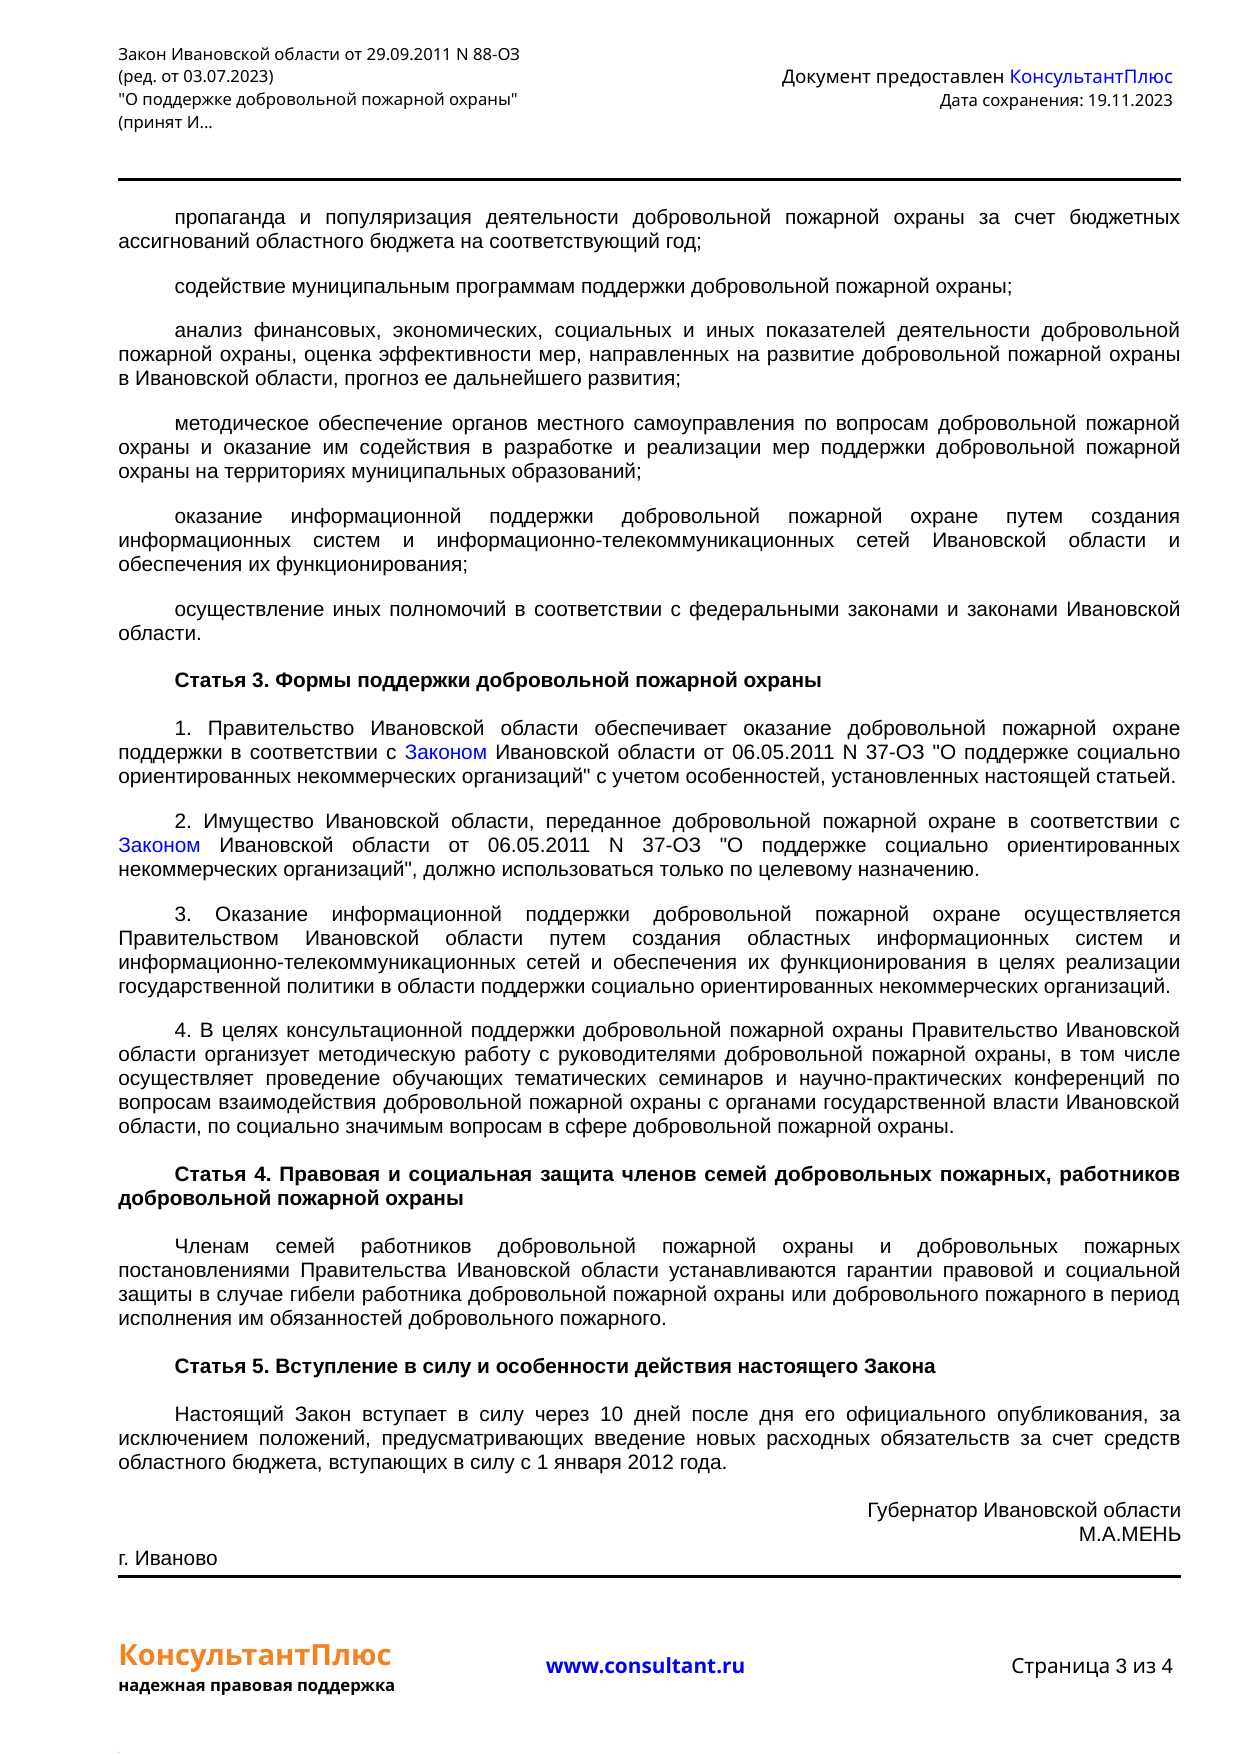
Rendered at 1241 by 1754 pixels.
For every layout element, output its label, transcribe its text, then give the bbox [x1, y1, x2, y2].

text Губернатор Ивановской области [118, 1497, 1181, 1521]
text содействие муниципальным программам поддержки добровольной пожарной охраны; [118, 273, 1181, 297]
text М.А.МЕНЬ [118, 1521, 1181, 1545]
text оказание информационной поддержки добровольной пожарной охране путем создания информационных систем и информационно-телекоммуникационных сетей Ивановской области и обеспечения их функционирования; [118, 504, 1181, 576]
title Статья 3. Формы поддержки добровольной пожарной охраны [118, 668, 1181, 692]
text г. Иваново [118, 1545, 1181, 1569]
text Настоящий Закон вступает в силу через 10 дней после дня его официального опубликования, за исключением положений, предусматривающих введение новых расходных обязательств за счет средств областного бюджета, вступающих в силу с 1 января 2012 года. [118, 1402, 1181, 1473]
text анализ финансовых, экономических, социальных и иных показателей деятельности добровольной пожарной охраны, оценка эффективности мер, направленных на развитие добровольной пожарной охраны в Ивановской области, прогноз ее дальнейшего развития; [118, 318, 1181, 390]
title Статья 5. Вступление в силу и особенности действия настоящего Закона [118, 1354, 1181, 1378]
text 4. В целях консультационной поддержки добровольной пожарной охраны Правительство Ивановской области организует методическую работу с руководителями добровольной пожарной охраны, в том числе осуществляет проведение обучающих тематических семинаров и научно-практических конференций по вопросам взаимодействия добровольной пожарной охраны с органами государственной власти Ивановской области, по социально значимым вопросам в сфере добровольной пожарной охраны. [118, 1018, 1181, 1138]
text Членам семей работников добровольной пожарной охраны и добровольных пожарных постановлениями Правительства Ивановской области устанавливаются гарантии правовой и социальной защиты в случае гибели работника добровольной пожарной охраны или добровольного пожарного в период исполнения им обязанностей добровольного пожарного. [118, 1234, 1181, 1330]
text 3. Оказание информационной поддержки добровольной пожарной охране осуществляется Правительством Ивановской области путем создания областных информационных систем и информационно-телекоммуникационных сетей и обеспечения их функционирования в целях реализации государственной политики в области поддержки социально ориентированных некоммерческих организаций. [118, 902, 1181, 997]
text 2. Имущество Ивановской области, переданное добровольной пожарной охране в соответствии с Законом Ивановской области от 06.05.2011 N 37-ОЗ "О поддержке социально ориентированных некоммерческих организаций", должно использоваться только по целевому назначению. [118, 809, 1181, 881]
text пропаганда и популяризация деятельности добровольной пожарной охраны за счет бюджетных ассигнований областного бюджета на соответствующий год; [118, 205, 1181, 253]
text 1. Правительство Ивановской области обеспечивает оказание добровольной пожарной охране поддержки в соответствии с Законом Ивановской области от 06.05.2011 N 37-ОЗ "О поддержке социально ориентированных некоммерческих организаций" с учетом особенностей, установленных настоящей статьей. [118, 716, 1181, 788]
text осуществление иных полномочий в соответствии с федеральными законами и законами Ивановской области. [118, 596, 1181, 644]
title Статья 4. Правовая и социальная защита членов семей добровольных пожарных, работников добровольной пожарной охраны [118, 1162, 1181, 1210]
text методическое обеспечение органов местного самоуправления по вопросам добровольной пожарной охраны и оказание им содействия в разработке и реализации мер поддержки добровольной пожарной охраны на территориях муниципальных образований; [118, 411, 1181, 483]
